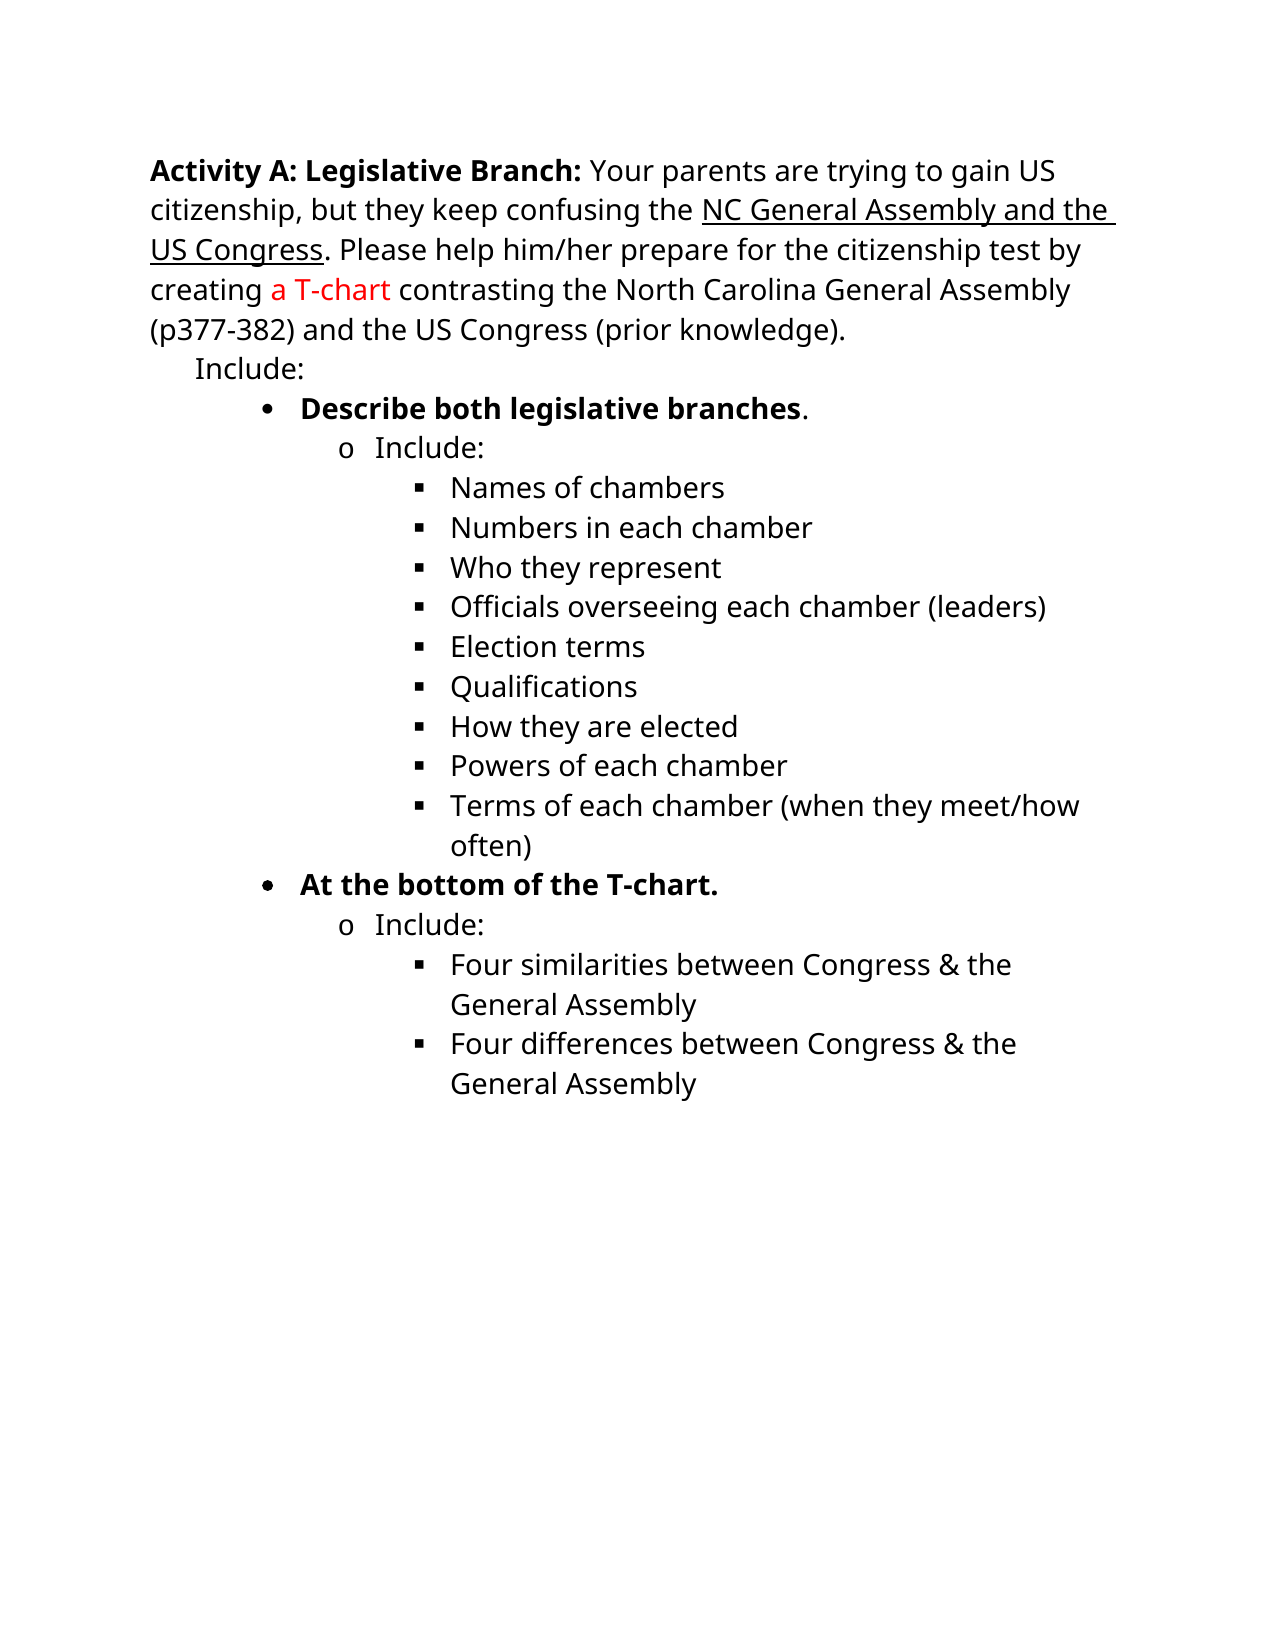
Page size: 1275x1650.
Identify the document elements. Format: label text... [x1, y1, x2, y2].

list Names of chambers [412, 468, 1125, 507]
list Include: [337, 428, 1125, 468]
list Describe both legislative branches. [262, 388, 1125, 428]
list Election terms [412, 626, 1125, 666]
list Include: [337, 904, 1125, 944]
list Four similarities between Congress & the General Assembly [412, 944, 1125, 1023]
list Powers of each chamber [412, 746, 1125, 785]
list How they are elected [412, 706, 1125, 746]
list Officials overseeing each chamber (leaders) [412, 587, 1125, 626]
list At the bottom of the T-chart. [262, 864, 1125, 904]
list Numbers in each chamber [412, 507, 1125, 547]
list Qualifications [412, 666, 1125, 706]
text Include: [150, 348, 1125, 388]
list Terms of each chamber (when they meet/how often) [412, 785, 1125, 864]
list Who they represent [412, 547, 1125, 587]
text Activity A: Legislative Branch: Your parents are trying to gain US citizenship, but they keep confusing the NC General Assembly and the US Congress. Please help him/her prepare for the citizenship test by creating a T-chart contrasting the North Carolina General Assembly (p377-382) and the US Congress (prior knowledge). [150, 150, 1125, 348]
list Four differences between Congress & the General Assembly [412, 1023, 1125, 1103]
